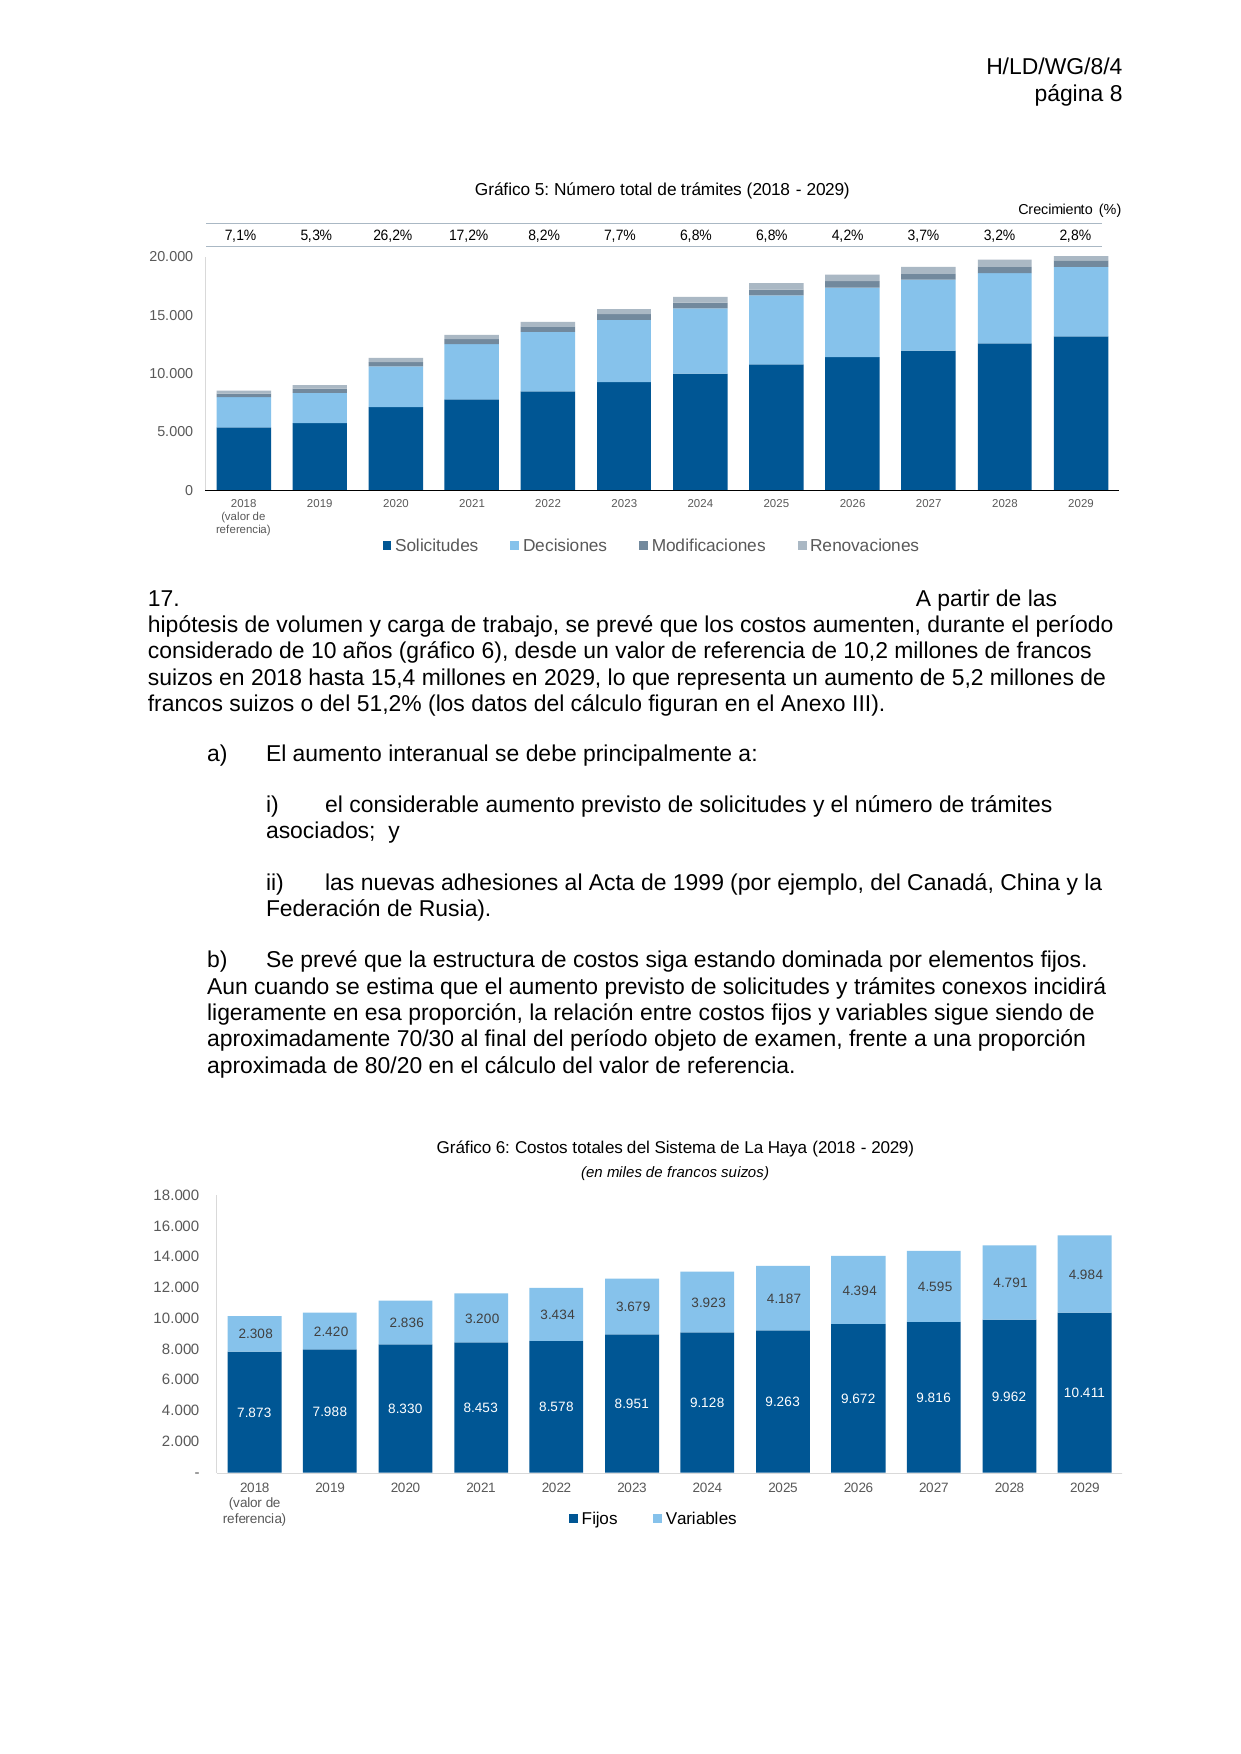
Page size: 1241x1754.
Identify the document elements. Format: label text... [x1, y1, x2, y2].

list el considerable aumento previsto de solicitudes y el número de trámites asociados; y [266, 791, 1122, 843]
list El aumento interanual se debe principalmente a: [207, 739, 1122, 766]
text A partir de las hipótesis de volumen y carga de trabajo, se prevé que los costos aumenten, durante el período considerado de 10 años (gráfico 6), desde un valor de referencia de 10,2 millones de francos suizos en 2018 hasta 15,4 millones en 2029, lo que representa un aumento de 5,2 millones de francos suizos o del 51,2% (los datos del cálculo figuran en el Anexo III). [148, 585, 1122, 717]
list las nuevas adhesiones al Acta de 1999 (por ejemplo, del Canadá, China y la Federación de Rusia). [266, 868, 1122, 921]
list Se prevé que la estructura de costos siga estando dominada por elementos fijos. Aun cuando se estima que el aumento previsto de solicitudes y trámites conexos incidirá ligeramente en esa proporción, la relación entre costos fijos y variables sigue siendo de aproximadamente 70/30 al final del período objeto de examen, frente a una proporción aproximada de 80/20 en el cálculo del valor de referencia. [207, 946, 1122, 1078]
